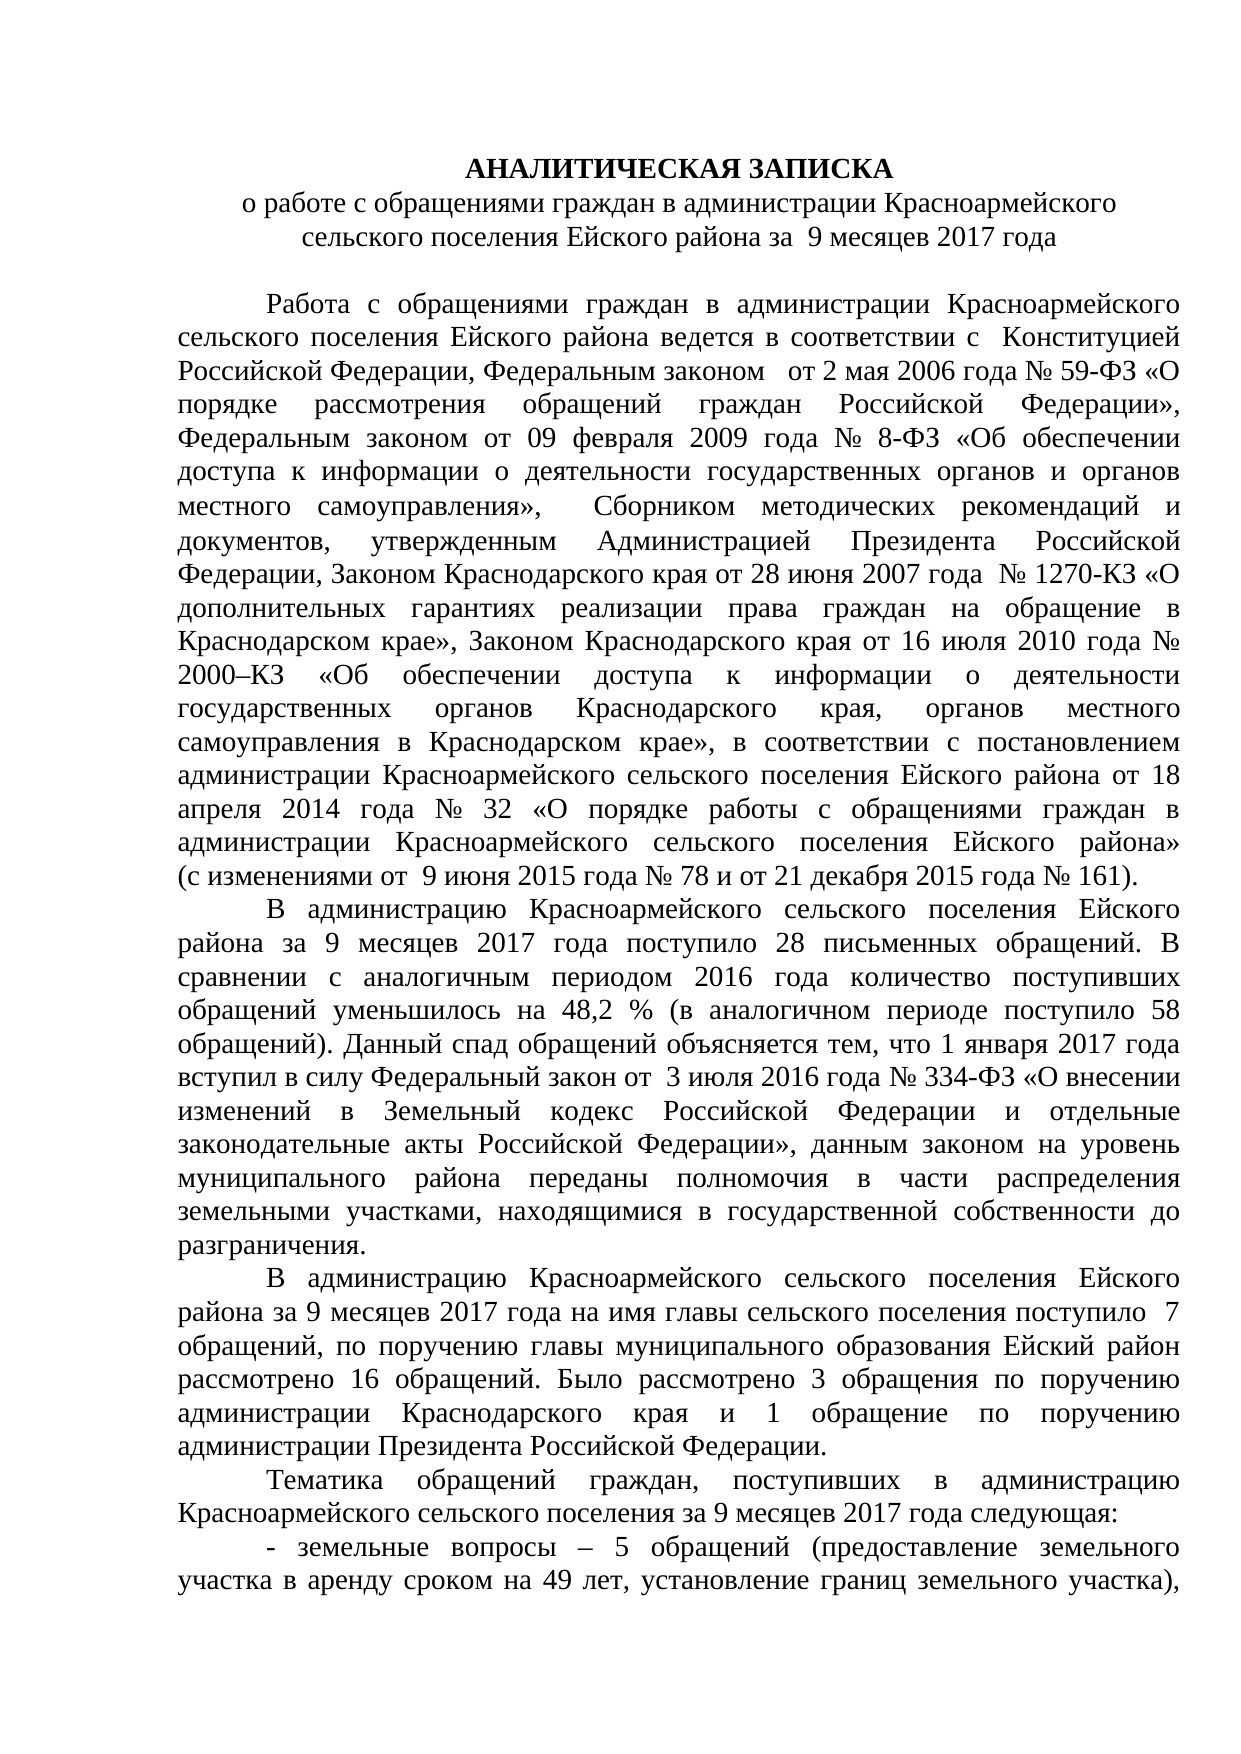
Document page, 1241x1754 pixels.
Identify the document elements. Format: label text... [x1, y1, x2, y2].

text Работа с обращениями граждан в администрации Красноармейского сельского поселения Ейского района ведется в соответствии с Конституцией Российской Федерации, Федеральным законом от 2 мая 2006 года № 59-ФЗ «О порядке рассмотрения обращений граждан Российской Федерации», Федеральным законом от 09 февраля 2009 года № 8-ФЗ «Об обеспечении доступа к информации о деятельности государственных органов и органов местного самоуправления», Сборником методических рекомендаций и документов, утвержденным Администрацией Президента Российской Федерации, Законом Краснодарского края от 28 июня 2007 года № 1270-КЗ «О дополнительных гарантиях реализации права граждан на обращение в Краснодарском крае», Законом Краснодарского края от 16 июля 2010 года № 2000–КЗ «Об обеспечении доступа к информации о деятельности государственных органов Краснодарского края, органов местного самоуправления в Краснодарском крае», в соответствии с постановлением администрации Красноармейского сельского поселения Ейского района от 18 апреля 2014 года № 32 «О порядке работы с обращениями граждан в администрации Красноармейского сельского поселения Ейского района» (с изменениями от 9 июня 2015 года № 78 и от 21 декабря 2015 года № 161). [177, 286, 1181, 892]
text В администрацию Красноармейского сельского поселения Ейского района за 9 месяцев 2017 года на имя главы сельского поселения поступило 7 обращений, по поручению главы муниципального образования Ейский район рассмотрено 16 обращений. Было рассмотрено 3 обращения по поручению администрации Краснодарского края и 1 обращение по поручению администрации Президента Российской Федерации. [177, 1261, 1181, 1462]
text Тематика обращений граждан, поступивших в администрацию Красноармейского сельского поселения за 9 месяцев 2017 года следующая: [177, 1462, 1181, 1529]
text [177, 1529, 1181, 1596]
text АНАЛИТИЧЕСКАЯ ЗАПИСКА [177, 152, 1181, 185]
text о работе с обращениями граждан в администрации Красноармейского сельского поселения Ейского района за 9 месяцев 2017 года [177, 185, 1181, 252]
text В администрацию Красноармейского сельского поселения Ейского района за 9 месяцев 2017 года поступило 28 письменных обращений. В сравнении с аналогичным периодом 2016 года количество поступивших обращений уменьшилось на 48,2 % (в аналогичном периоде поступило 58 обращений). Данный спад обращений объясняется тем, что 1 января 2017 года вступил в силу Федеральный закон от 3 июля 2016 года № 334-ФЗ «О внесении изменений в Земельный кодекс Российской Федерации и отдельные законодательные акты Российской Федерации», данным законом на уровень муниципального района переданы полномочия в части распределения земельными участками, находящимися в государственной собственности до разграничения. [177, 892, 1181, 1261]
